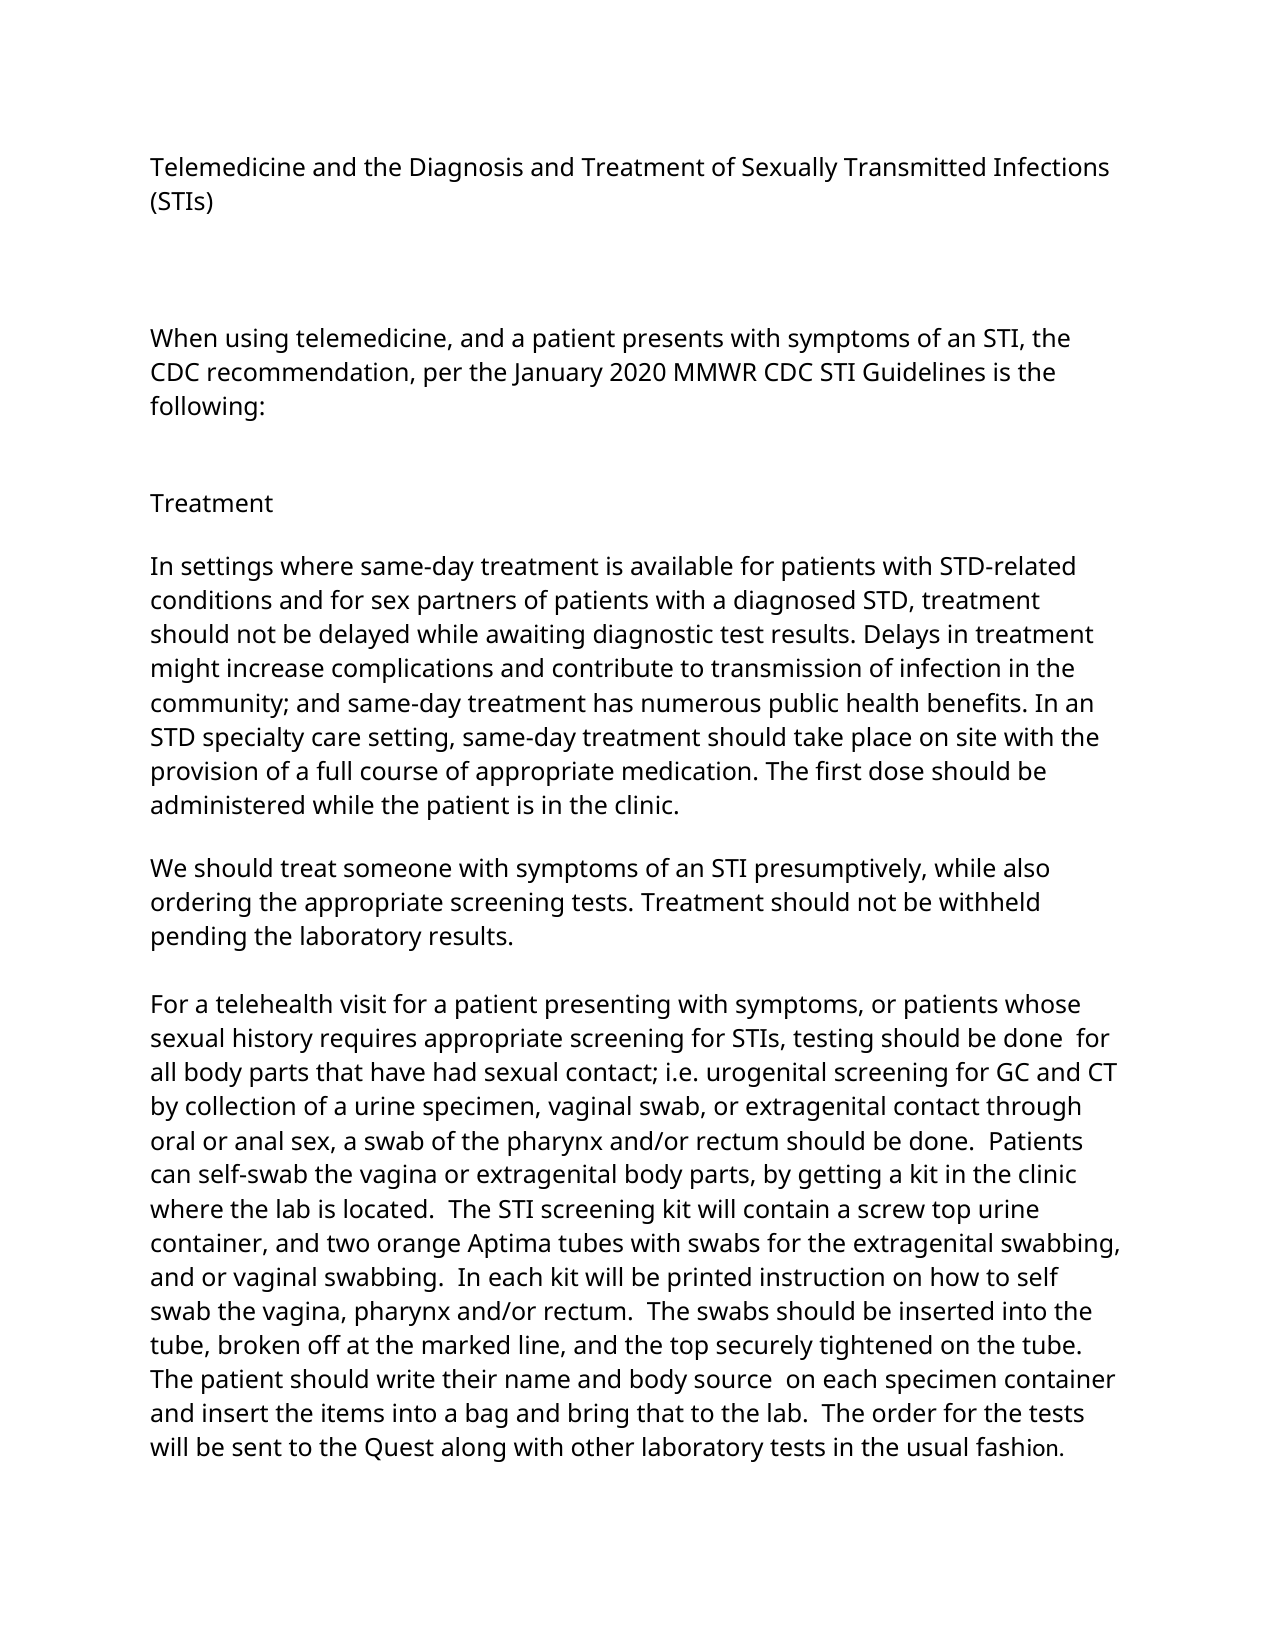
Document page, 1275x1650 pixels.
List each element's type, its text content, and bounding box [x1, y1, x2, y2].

text Telemedicine and the Diagnosis and Treatment of Sexually Transmitted Infections (STIs) [150, 150, 1125, 218]
text Treatment [150, 486, 1125, 520]
text For a telehealth visit for a patient presenting with symptoms, or patients whose sexual history requires appropriate screening for STIs, testing should be done for all body parts that have had sexual contact; i.e. urogenital screening for GC and CT by collection of a urine specimen, vaginal swab, or extragenital contact through oral or anal sex, a swab of the pharynx and/or rectum should be done. Patients can self-swab the vagina or extragenital body parts, by getting a kit in the clinic where the lab is located. The STI screening kit will contain a screw top urine container, and two orange Aptima tubes with swabs for the extragenital swabbing, and or vaginal swabbing. In each kit will be printed instruction on how to self swab the vagina, pharynx and/or rectum. The swabs should be inserted into the tube, broken off at the marked line, and the top securely tightened on the tube. The patient should write their name and body source on each specimen container and insert the items into a bag and bring that to the lab. The order for the tests will be sent to the Quest along with other laboratory tests in the usual fashion. [150, 987, 1125, 1464]
text When using telemedicine, and a patient presents with symptoms of an STI, the CDC recommendation, per the January 2020 MMWR CDC STI Guidelines is the following: [150, 320, 1125, 422]
text In settings where same-day treatment is available for patients with STD-related conditions and for sex partners of patients with a diagnosed STD, treatment should not be delayed while awaiting diagnostic test results. Delays in treatment might increase complications and contribute to transmission of infection in the community; and same-day treatment has numerous public health benefits. In an STD specialty care setting, same-day treatment should take place on site with the provision of a full course of appropriate medication. The first dose should be administered while the patient is in the clinic. [150, 549, 1125, 821]
text We should treat someone with symptoms of an STI presumptively, while also ordering the appropriate screening tests. Treatment should not be withheld pending the laboratory results. [150, 851, 1125, 953]
